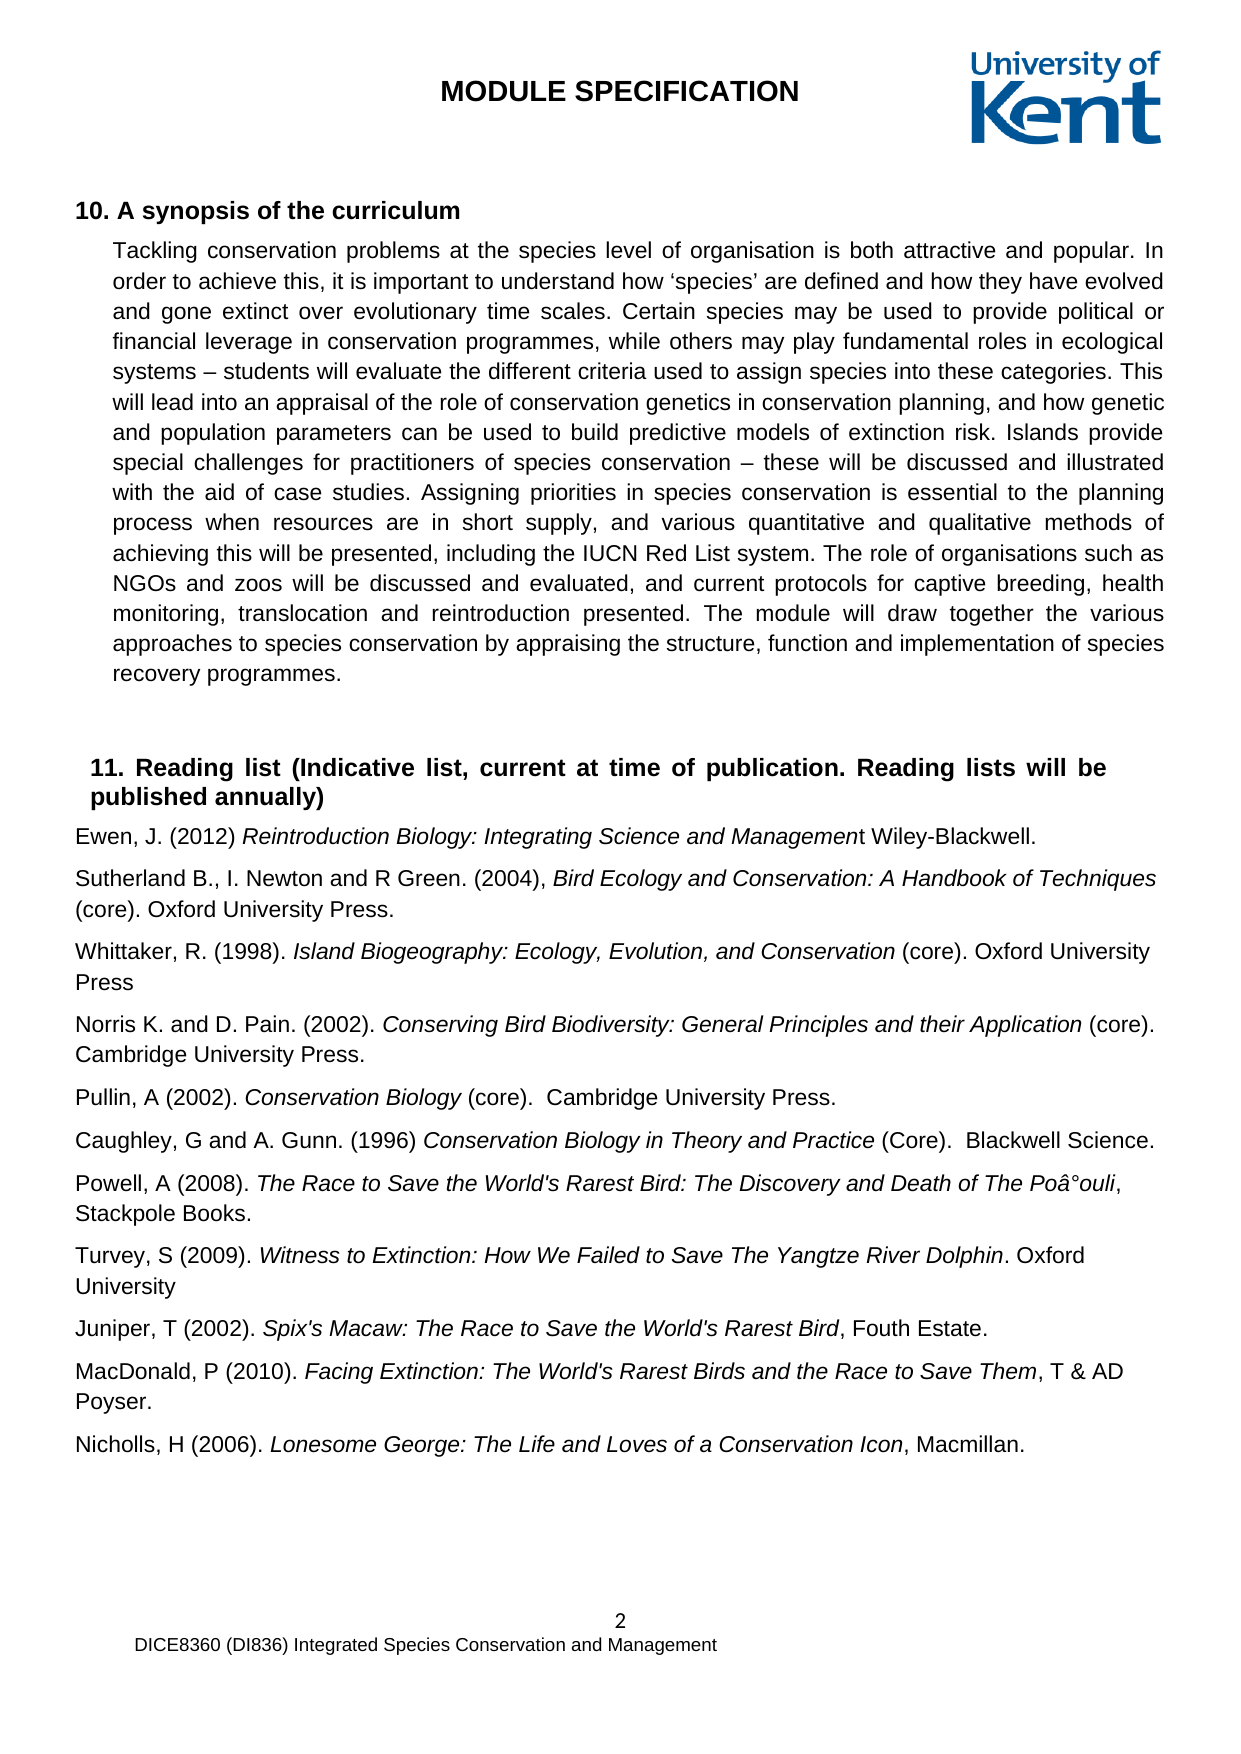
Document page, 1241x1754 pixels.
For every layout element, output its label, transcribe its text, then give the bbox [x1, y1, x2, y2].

text 10. A synopsis of the curriculum [75, 196, 1109, 225]
text Juniper, T (2002). Spix's Macaw: The Race to Save the World's Rarest Bird, Fouth Estate. [75, 1315, 1165, 1342]
picture [970, 48, 1163, 145]
text Whittaker, R. (1998). Island Biogeography: Ecology, Evolution, and Conservation (core). Oxford University Press [75, 938, 1165, 995]
text Powell, A (2008). The Race to Save the World's Rarest Bird: The Discovery and Death of The Poâ°ouli, Stackpole Books. [75, 1169, 1165, 1226]
text Turvey, S (2009). Witness to Extinction: How We Failed to Save The Yangtze River Dolphin. Oxford University [75, 1242, 1165, 1299]
text 11. Reading list (Indicative list, current at time of publication. Reading lists will be published annually) [90, 753, 1109, 810]
text Norris K. and D. Pain. (2002). Conserving Bird Biodiversity: General Principles and their Application (core). Cambridge University Press. [75, 1011, 1165, 1068]
text Ewen, J. (2012) Reintroduction Biology: Integrating Science and Management Wiley-Blackwell. [75, 823, 1165, 849]
list Tackling conservation problems at the species level of organisation is both attractive and popular. In order to achieve this, it is important to understand how ‘species’ are defined and how they have evolved and gone extinct over evolutionary time scales. Certain species may be used to provide political or financial leverage in conservation programmes, while others may play fundamental roles in ecological systems – students will evaluate the different criteria used to assign species into these categories. This will lead into an appraisal of the role of conservation genetics in conservation planning, and how genetic and population parameters can be used to build predictive models of extinction risk. Islands provide special challenges for practitioners of species conservation – these will be discussed and illustrated with the aid of case studies. Assigning priorities in species conservation is essential to the planning process when resources are in short supply, and various quantitative and qualitative methods of achieving this will be presented, including the IUCN Red List system. The role of organisations such as NGOs and zoos will be discussed and evaluated, and current protocols for captive breeding, health monitoring, translocation and reintroduction presented. The module will draw together the various approaches to species conservation by appraising the structure, function and implementation of species recovery programmes. [112, 237, 1165, 687]
text Sutherland B., I. Newton and R Green. (2004), Bird Ecology and Conservation: A Handbook of Techniques (core). Oxford University Press. [75, 865, 1165, 922]
text Caughley, G and A. Gunn. (1996) Conservation Biology in Theory and Practice (Core). Blackwell Science. [75, 1127, 1165, 1153]
text MacDonald, P (2010). Facing Extinction: The World's Rarest Birds and the Race to Save Them, T & AD Poyser. [75, 1358, 1165, 1415]
text Pullin, A (2002). Conservation Biology (core). Cambridge University Press. [75, 1084, 1165, 1111]
text Nicholls, H (2006). Lonesome George: The Life and Loves of a Conservation Icon, Macmillan. [75, 1431, 1165, 1457]
